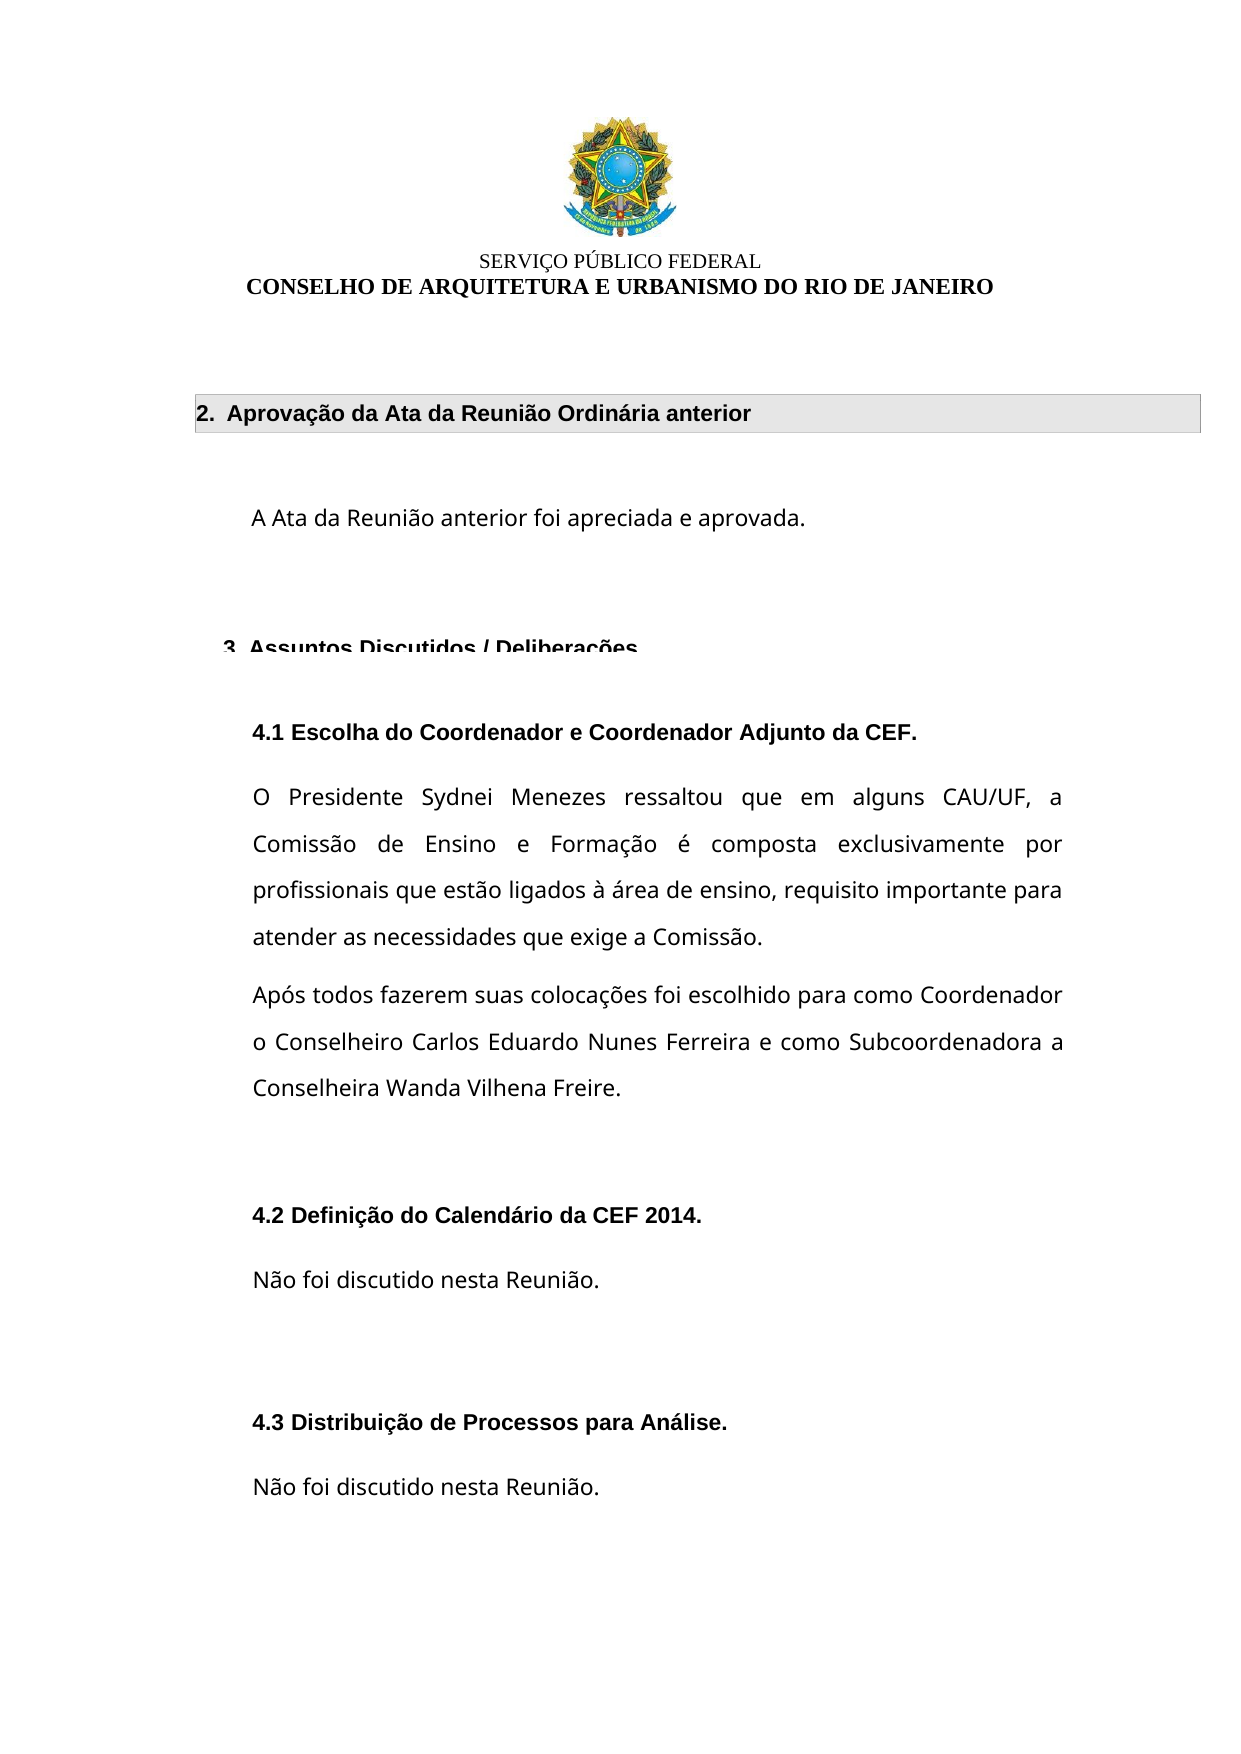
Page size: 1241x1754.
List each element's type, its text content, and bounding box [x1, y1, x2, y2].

text Após todos fazerem suas colocações foi escolhido para como Coordenador o Conselheiro Carlos Eduardo Nunes Ferreira e como Subcoordenadora a Conselheira Wanda Vilhena Freire. [252, 979, 1063, 1104]
text O Presidente Sydnei Menezes ressaltou que em alguns CAU/UF, a Comissão de Ensino e Formação é composta exclusivamente por profissionais que estão ligados à área de ensino, requisito importante para atender as necessidades que exige a Comissão. [252, 781, 1063, 952]
picture [563, 117, 677, 237]
subtitle Distribuição de Processos para Análise. [252, 1409, 1203, 1436]
text Não foi discutido nesta Reunião. [252, 1263, 1203, 1295]
text A Ata da Reunião anterior foi apreciada e aprovada. [251, 502, 1203, 534]
text Não foi discutido nesta Reunião. [252, 1471, 1203, 1502]
subtitle Escolha do Coordenador e Coordenador Adjunto da CEF. [252, 719, 1203, 746]
subtitle Definição do Calendário da CEF 2014. [252, 1202, 1203, 1228]
